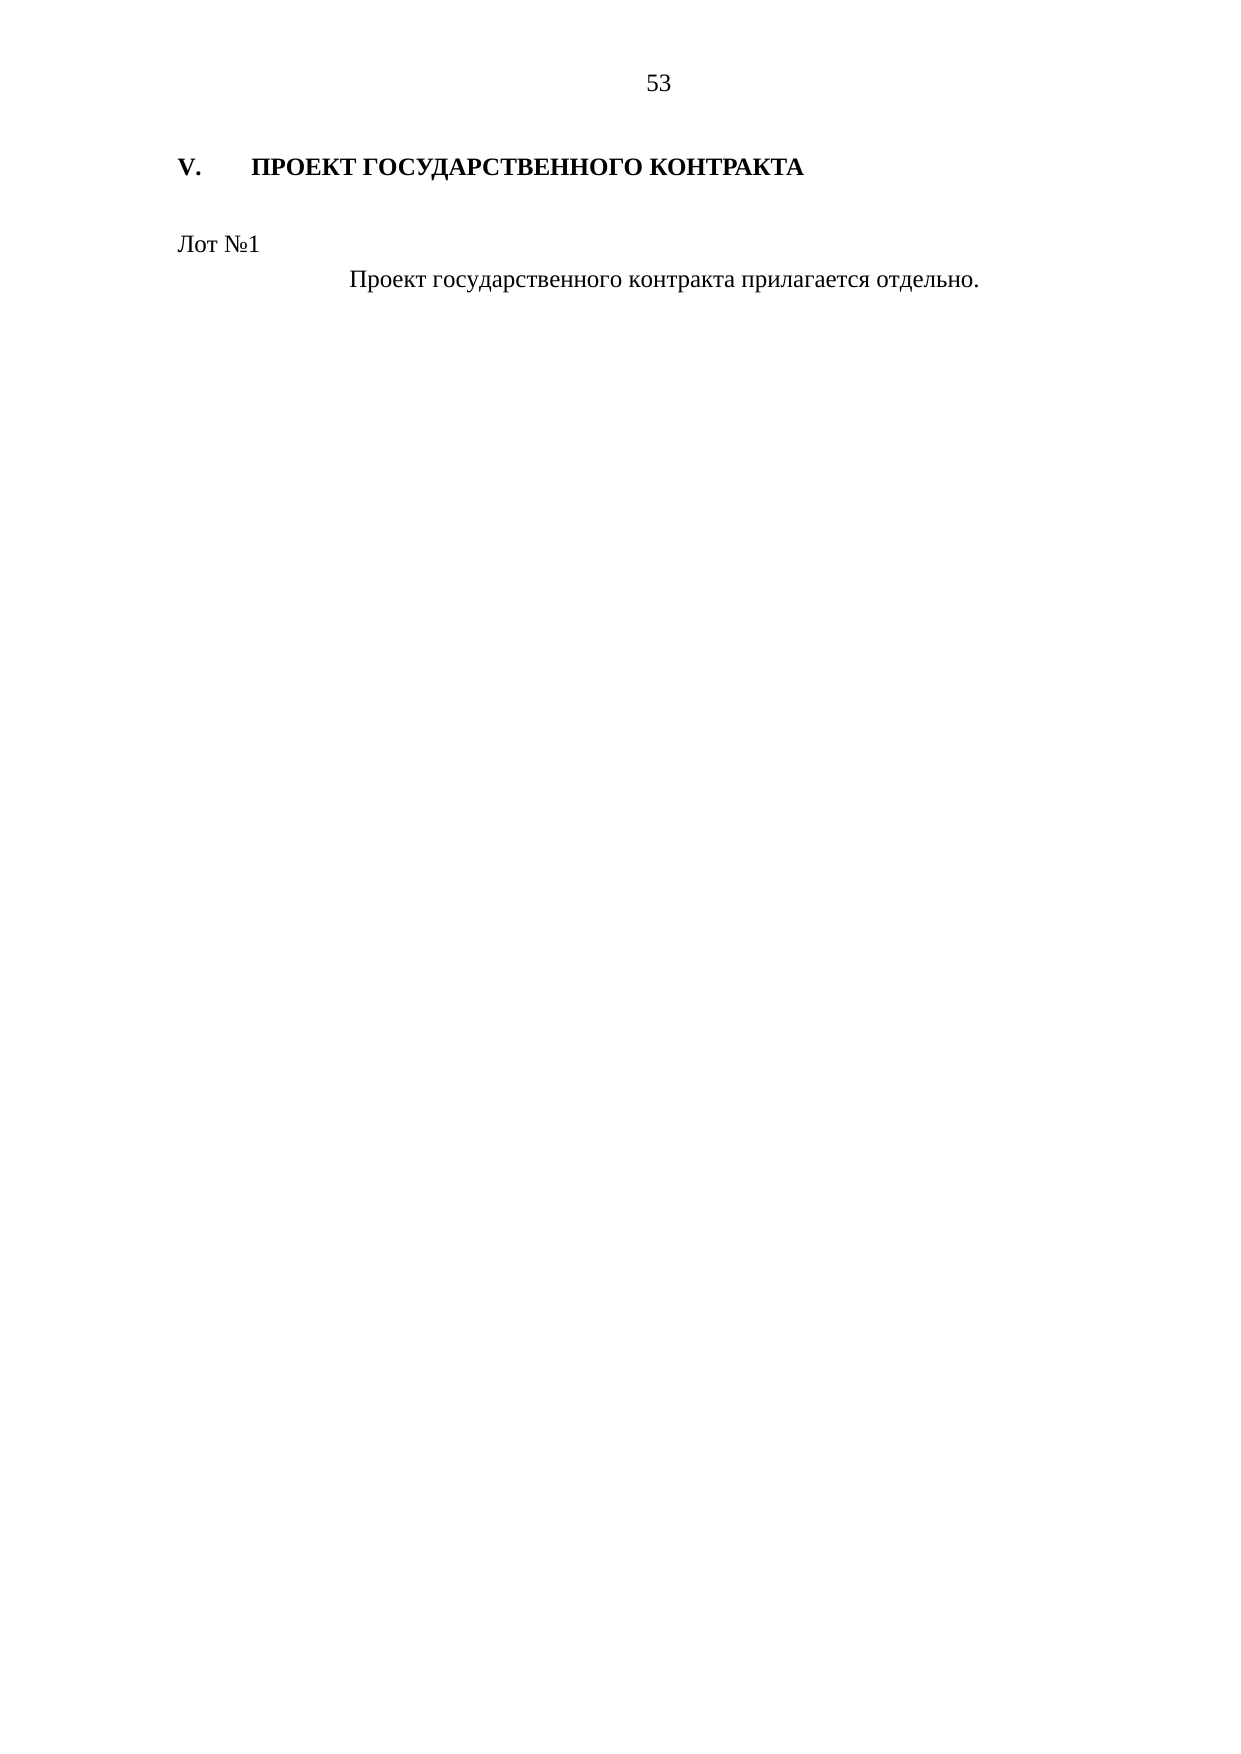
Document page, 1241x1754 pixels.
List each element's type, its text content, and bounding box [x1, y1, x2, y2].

text V. ПРОЕКТ ГОСУДАРСТВЕННОГО КОНТРАКТА [177, 152, 1152, 181]
